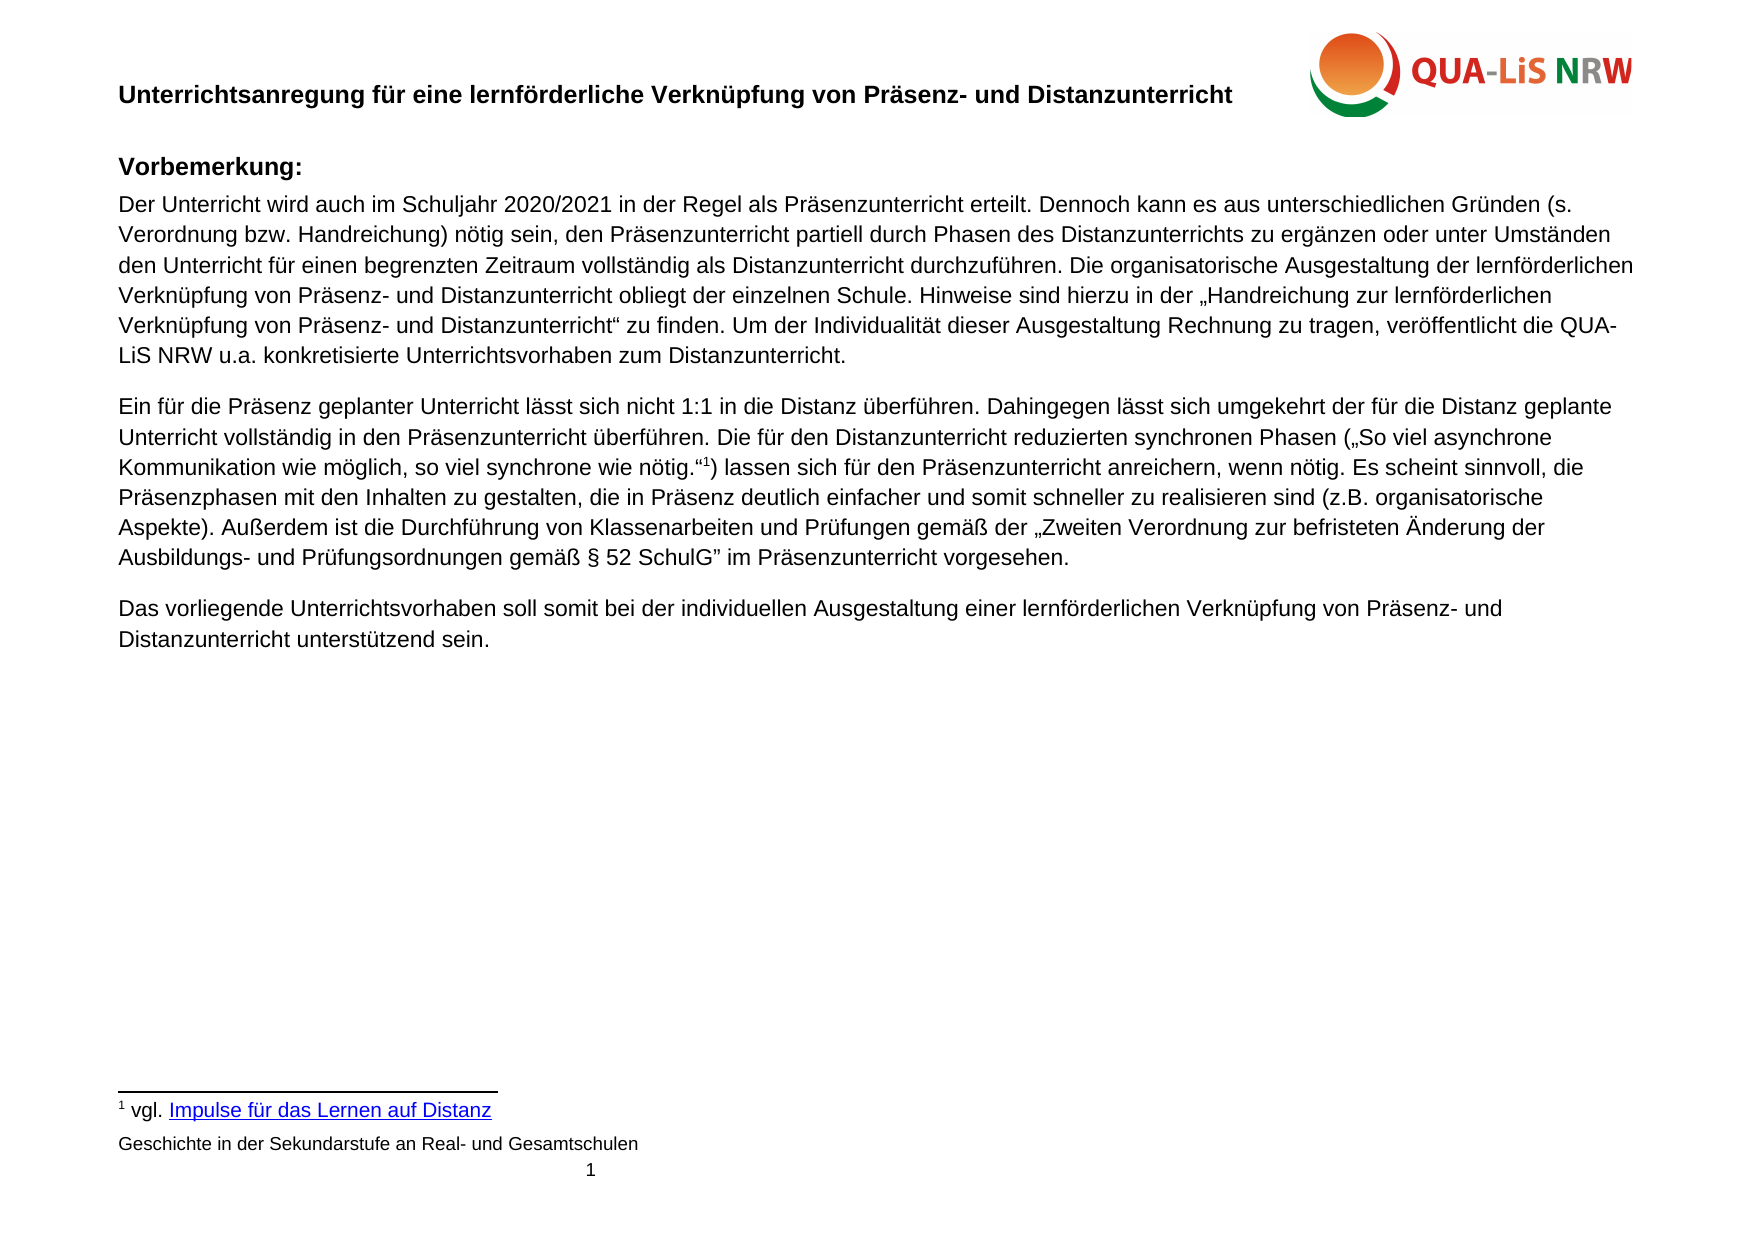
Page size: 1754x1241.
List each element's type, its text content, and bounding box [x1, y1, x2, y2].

picture [1309, 31, 1631, 117]
subtitle Vorbemerkung: [118, 152, 1636, 181]
text Ein für die Präsenz geplanter Unterricht lässt sich nicht 1:1 in die Distanz überführen. Dahingegen lässt sich umgekehrt der für die Distanz geplante Unterricht vollständig in den Präsenzunterricht überführen. Die für den Distanzunterricht reduzierten synchronen Phasen („So viel asynchrone Kommunikation wie möglich, so viel synchrone wie nötig.“) lassen sich für den Präsenzunterricht anreichern, wenn nötig. Es scheint sinnvoll, die Präsenzphasen mit den Inhalten zu gestalten, die in Präsenz deutlich einfacher und somit schneller zu realisieren sind (z.B. organisatorische Aspekte). Außerdem ist die Durchführung von Klassenarbeiten und Prüfungen gemäß der „Zweiten Verordnung zur befristeten Änderung der Ausbildungs- und Prüfungsordnungen gemäß § 52 SchulG” im Präsenzunterricht vorgesehen. [118, 393, 1636, 571]
text Der Unterricht wird auch im Schuljahr 2020/2021 in der Regel als Präsenzunterricht erteilt. Dennoch kann es aus unterschiedlichen Gründen (s. Verordnung bzw. Handreichung) nötig sein, den Präsenzunterricht partiell durch Phasen des Distanzunterrichts zu ergänzen oder unter Umständen den Unterricht für einen begrenzten Zeitraum vollständig als Distanzunterricht durchzuführen. Die organisatorische Ausgestaltung der lernförderlichen Verknüpfung von Präsenz- und Distanzunterricht obliegt der einzelnen Schule. Hinweise sind hierzu in der „Handreichung zur lernförderlichen Verknüpfung von Präsenz- und Distanzunterricht“ zu finden. Um der Individualität dieser Ausgestaltung Rechnung zu tragen, veröffentlicht die QUA-LiS NRW u.a. konkretisierte Unterrichtsvorhaben zum Distanzunterricht. [118, 191, 1636, 369]
text Das vorliegende Unterrichtsvorhaben soll somit bei der individuellen Ausgestaltung einer lernförderlichen Verknüpfung von Präsenz- und Distanzunterricht unterstützend sein. [118, 595, 1636, 652]
